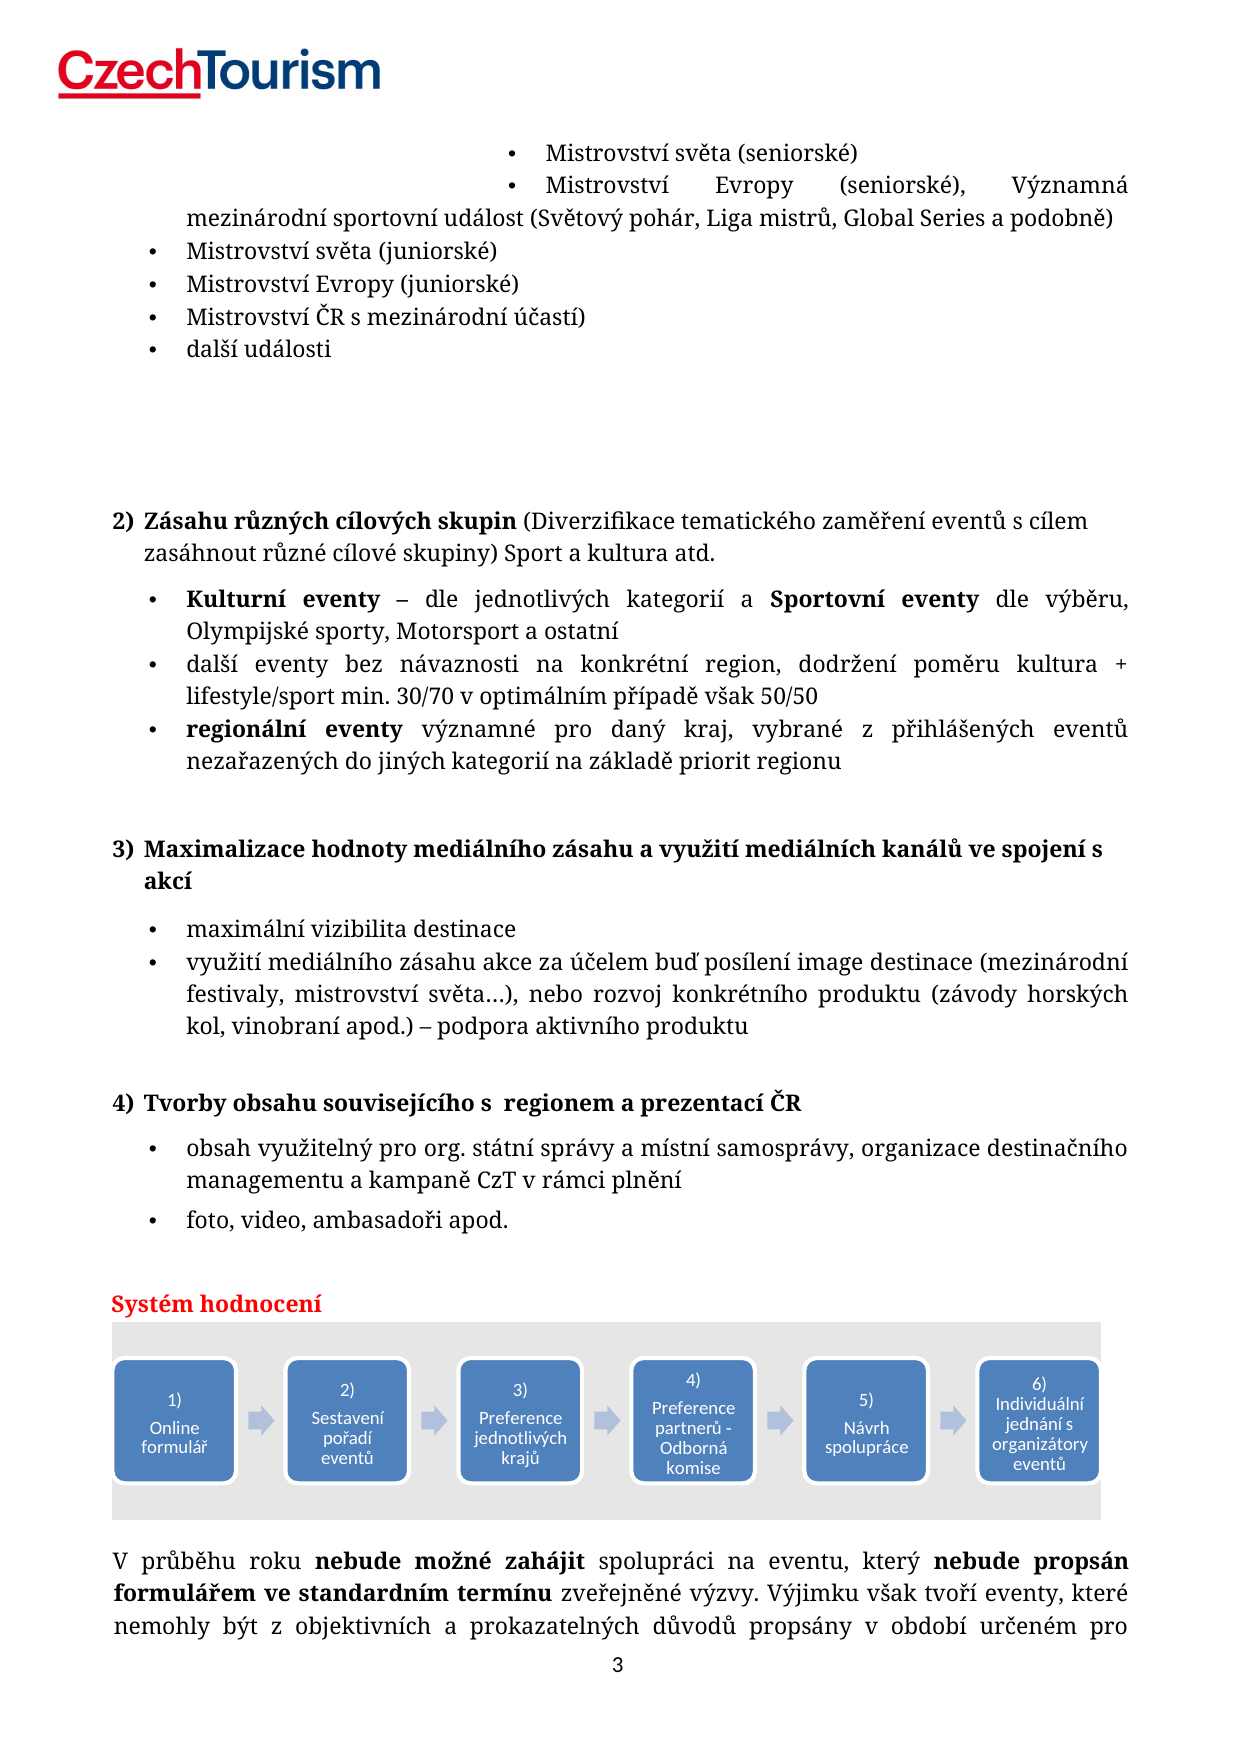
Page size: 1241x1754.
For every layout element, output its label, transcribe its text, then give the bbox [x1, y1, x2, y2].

list Mistrovství světa (seniorské) [148, 137, 1129, 168]
list foto, video, ambasadoři apod. [148, 1204, 1129, 1235]
list Mistrovství Evropy (seniorské), Významná mezinárodní sportovní událost (Světový pohár, Liga mistrů, Global Series a podobně) [148, 169, 1129, 233]
list Zásahu různých cílových skupin (Diverzifikace tematického zaměření eventů s cílem zasáhnout různé cílové skupiny) Sport a kultura atd. [112, 505, 1131, 568]
picture [0, 0, 454, 173]
list Mistrovství ČR s mezinárodní účastí) [148, 300, 1129, 332]
list maximální vizibilita destinace [148, 912, 1129, 944]
list Kulturní eventy – dle jednotlivých kategorií a Sportovní eventy dle výběru, Olympijské sporty, Motorsport a ostatní [148, 583, 1129, 646]
list další události [148, 333, 1129, 364]
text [112, 1545, 1129, 1641]
list další eventy bez návaznosti na konkrétní region, dodržení poměru kultura + lifestyle/sport min. 30/70 v optimálním případě však 50/50 [148, 648, 1129, 711]
list regionální eventy významné pro daný kraj, vybrané z přihlášených eventů nezařazených do jiných kategorií na základě priorit regionu [148, 713, 1129, 776]
subtitle Systém hodnocení [111, 1288, 1128, 1319]
list využití mediálního zásahu akce za účelem buď posílení image destinace (mezinárodní festivaly, mistrovství světa…), nebo rozvoj konkrétního produktu (závody horských kol, vinobraní apod.) – podpora aktivního produktu [148, 945, 1129, 1041]
list Mistrovství Evropy (juniorské) [148, 267, 1129, 299]
list Maximalizace hodnoty mediálního zásahu a využití mediálních kanálů ve spojení s akcí [112, 833, 1131, 897]
list obsah využitelný pro org. státní správy a místní samosprávy, organizace destinačního managementu a kampaně CzT v rámci plnění [148, 1132, 1129, 1196]
list Mistrovství světa (juniorské) [148, 234, 1129, 266]
list Tvorby obsahu souvisejícího s regionem a prezentací ČR [112, 1087, 1131, 1118]
